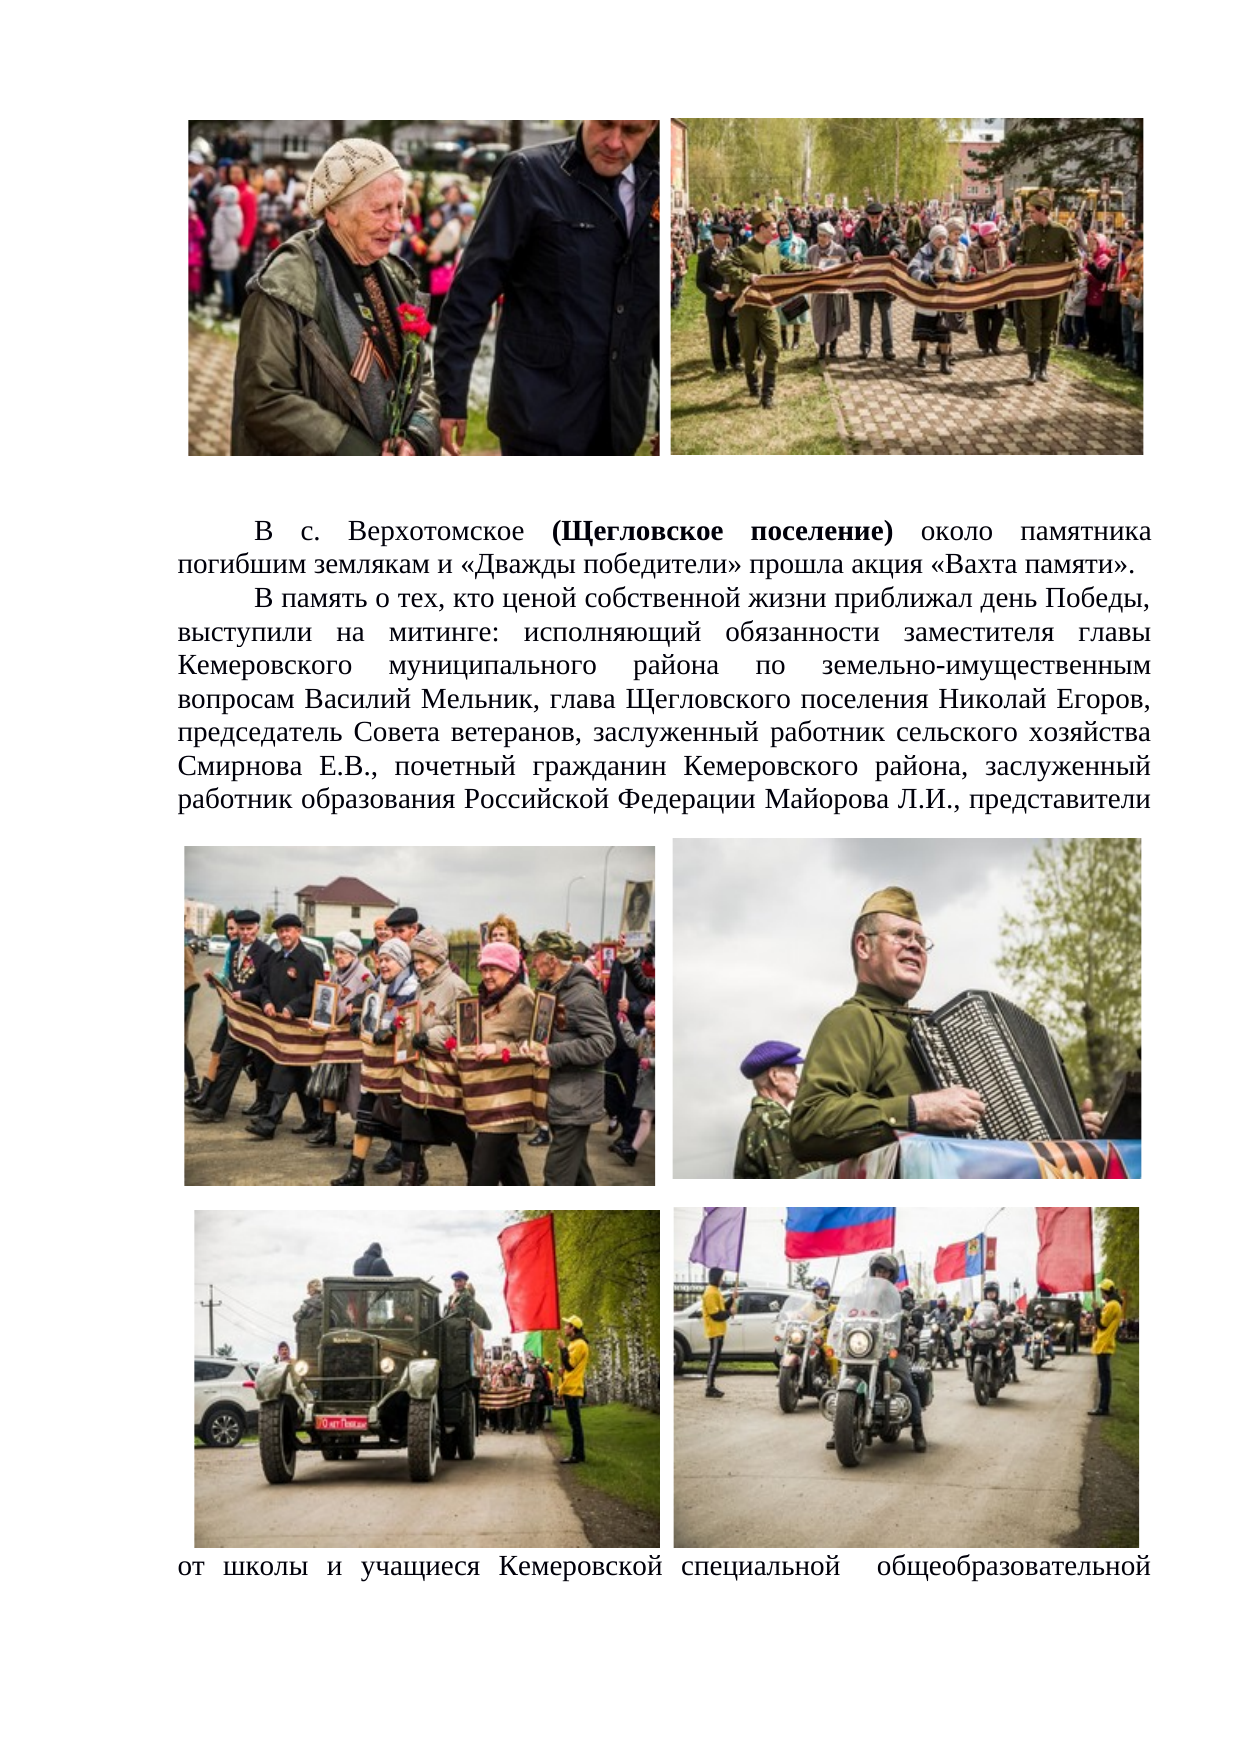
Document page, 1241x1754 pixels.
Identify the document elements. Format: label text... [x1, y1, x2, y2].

picture [670, 118, 1144, 455]
picture [672, 838, 1142, 1179]
picture [673, 1207, 1140, 1548]
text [177, 714, 1152, 1581]
picture [184, 846, 655, 1186]
picture [194, 1210, 660, 1548]
picture [188, 120, 660, 456]
text В с. Верхотомское (Щегловское поселение) около памятника погибшим землякам и «Дважды победители» прошла акция «Вахта памяти». [177, 513, 1152, 580]
